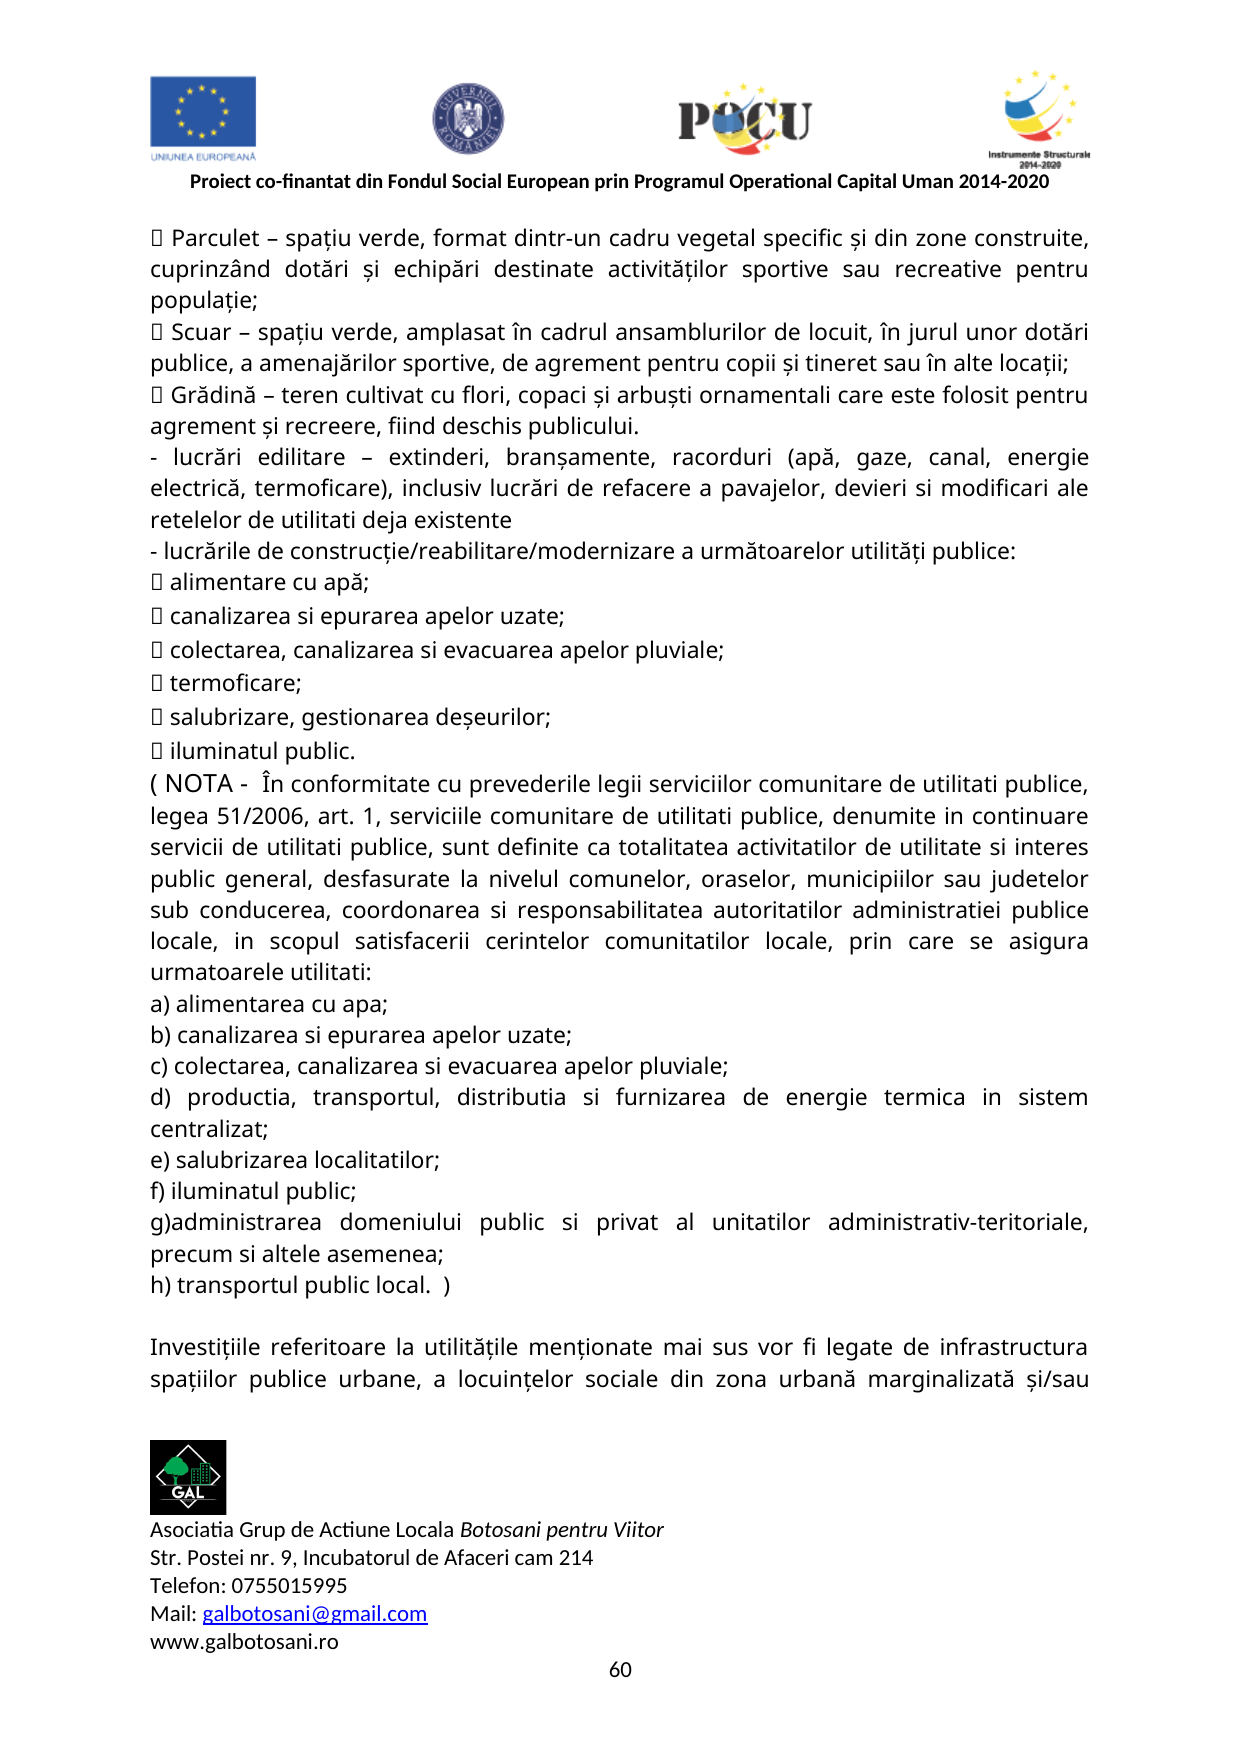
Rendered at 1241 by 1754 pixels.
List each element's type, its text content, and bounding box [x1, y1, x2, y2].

text  Parculet – spațiu verde, format dintr-un cadru vegetal specific și din zone construite, cuprinzând dotări și echipări destinate activităților sportive sau recreative pentru populație; [150, 222, 1090, 316]
text d) productia, transportul, distributia si furnizarea de energie termica in sistem centralizat; [150, 1081, 1090, 1144]
text b) canalizarea si epurarea apelor uzate; [150, 1019, 1090, 1050]
text a) alimentarea cu apa; [150, 988, 1090, 1019]
text e) salubrizarea localitatilor; [150, 1144, 1090, 1175]
text  canalizarea si epurarea apelor uzate; [150, 600, 1090, 631]
text - lucrări edilitare – extinderi, branşamente, racorduri (apă, gaze, canal, energie electrică, termoficare), inclusiv lucrări de refacere a pavajelor, devieri si modificari ale retelelor de utilitati deja existente [150, 441, 1090, 535]
text  iluminatul public. [150, 735, 1090, 766]
text  colectarea, canalizarea si evacuarea apelor pluviale; [150, 633, 1090, 665]
picture [150, 1440, 227, 1515]
text f) iluminatul public; [150, 1175, 1090, 1206]
text g)administrarea domeniului public si privat al unitatilor administrativ-teritoriale, precum si altele asemenea; [150, 1206, 1090, 1269]
text  termoficare; [150, 667, 1090, 698]
text ( NOTA - În conformitate cu prevederile legii serviciilor comunitare de utilitati publice, legea 51/2006, art. 1, serviciile comunitare de utilitati publice, denumite in continuare servicii de utilitati publice, sunt definite ca totalitatea activitatilor de utilitate si interes public general, desfasurate la nivelul comunelor, oraselor, municipiilor sau judetelor sub conducerea, coordonarea si responsabilitatea autoritatilor administratiei publice locale, in scopul satisfacerii cerintelor comunitatilor locale, prin care se asigura urmatoarele utilitati: [150, 766, 1090, 988]
picture [150, 70, 1091, 169]
text  Scuar – spațiu verde, amplasat în cadrul ansamblurilor de locuit, în jurul unor dotări publice, a amenajărilor sportive, de agrement pentru copii și tineret sau în alte locații; [150, 316, 1090, 378]
text  alimentare cu apă; [150, 566, 1090, 597]
text  Grădină – teren cultivat cu flori, copaci și arbuști ornamentali care este folosit pentru agrement și recreere, fiind deschis publicului. [150, 378, 1090, 441]
text h) transportul public local. ) [150, 1269, 1090, 1300]
text  salubrizare, gestionarea deșeurilor; [150, 701, 1090, 732]
text - lucrările de construcție/reabilitare/modernizare a următoarelor utilități publice: [150, 535, 1090, 566]
text c) colectarea, canalizarea si evacuarea apelor pluviale; [150, 1050, 1090, 1081]
